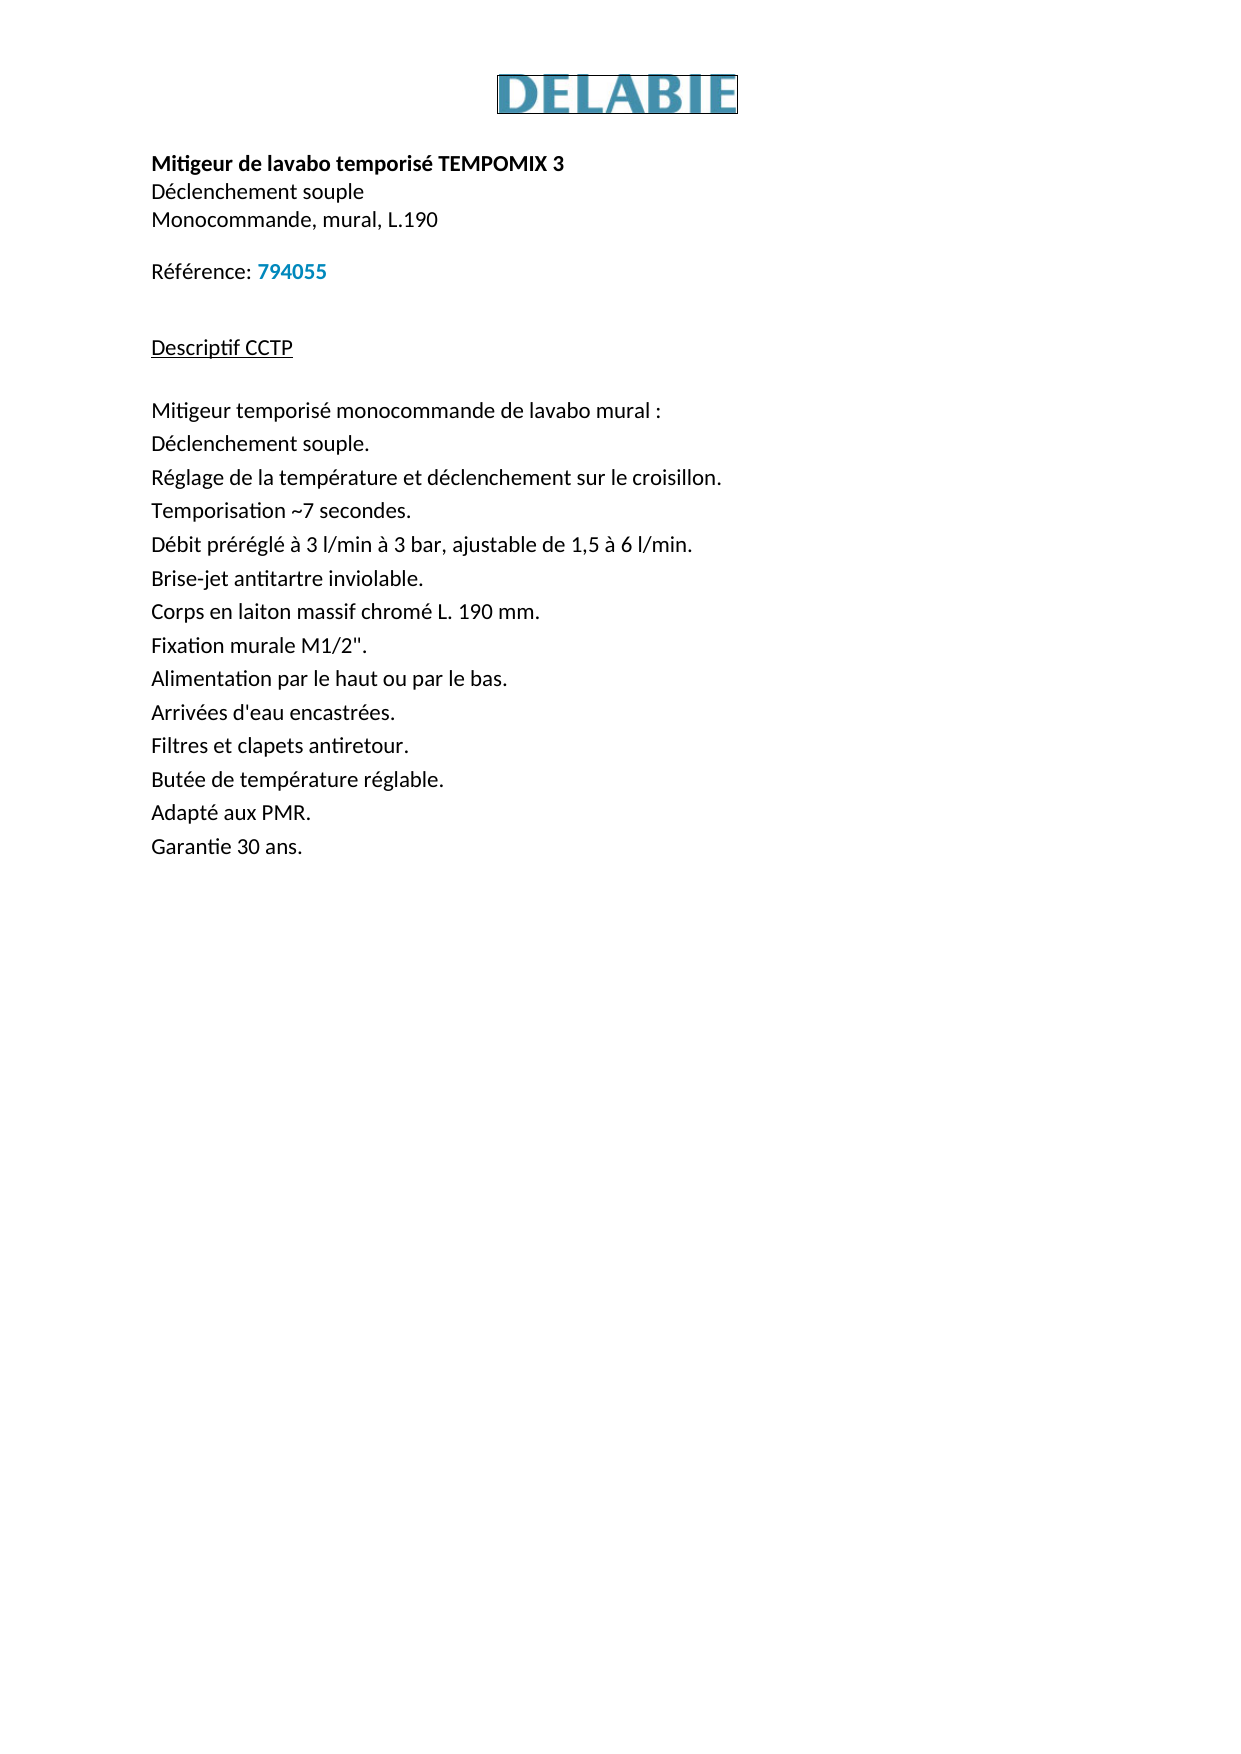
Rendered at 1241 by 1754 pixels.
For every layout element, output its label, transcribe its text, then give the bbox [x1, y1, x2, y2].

text Mitigeur de lavabo temporisé TEMPOMIX 3 [151, 149, 1084, 177]
text Réglage de la température et déclenchement sur le croisillon. [151, 463, 1084, 491]
text Mitigeur temporisé monocommande de lavabo mural : [151, 396, 1084, 424]
picture [498, 76, 737, 113]
text Temporisation ~7 secondes. [151, 497, 1084, 525]
text Brise-jet antitartre inviolable. [151, 564, 1084, 592]
text Monocommande, mural, L.190 [151, 205, 1084, 233]
text Fixation murale M1/2". [151, 631, 1084, 659]
text Arrivées d'eau encastrées. [151, 698, 1084, 726]
text Déclenchement souple [151, 177, 1084, 205]
text Alimentation par le haut ou par le bas. [151, 664, 1084, 692]
text Déclenchement souple. [151, 429, 1084, 458]
text Débit préréglé à 3 l/min à 3 bar, ajustable de 1,5 à 6 l/min. [151, 530, 1084, 558]
text Référence: 794055 [151, 257, 1084, 285]
text Descriptif CCTP [151, 333, 1084, 361]
text Adapté aux PMR. [151, 798, 1084, 827]
text Filtres et clapets antiretour. [151, 731, 1084, 759]
text Corps en laiton massif chromé L. 190 mm. [151, 597, 1084, 625]
text Garantie 30 ans. [151, 832, 1084, 860]
text Butée de température réglable. [151, 765, 1084, 793]
